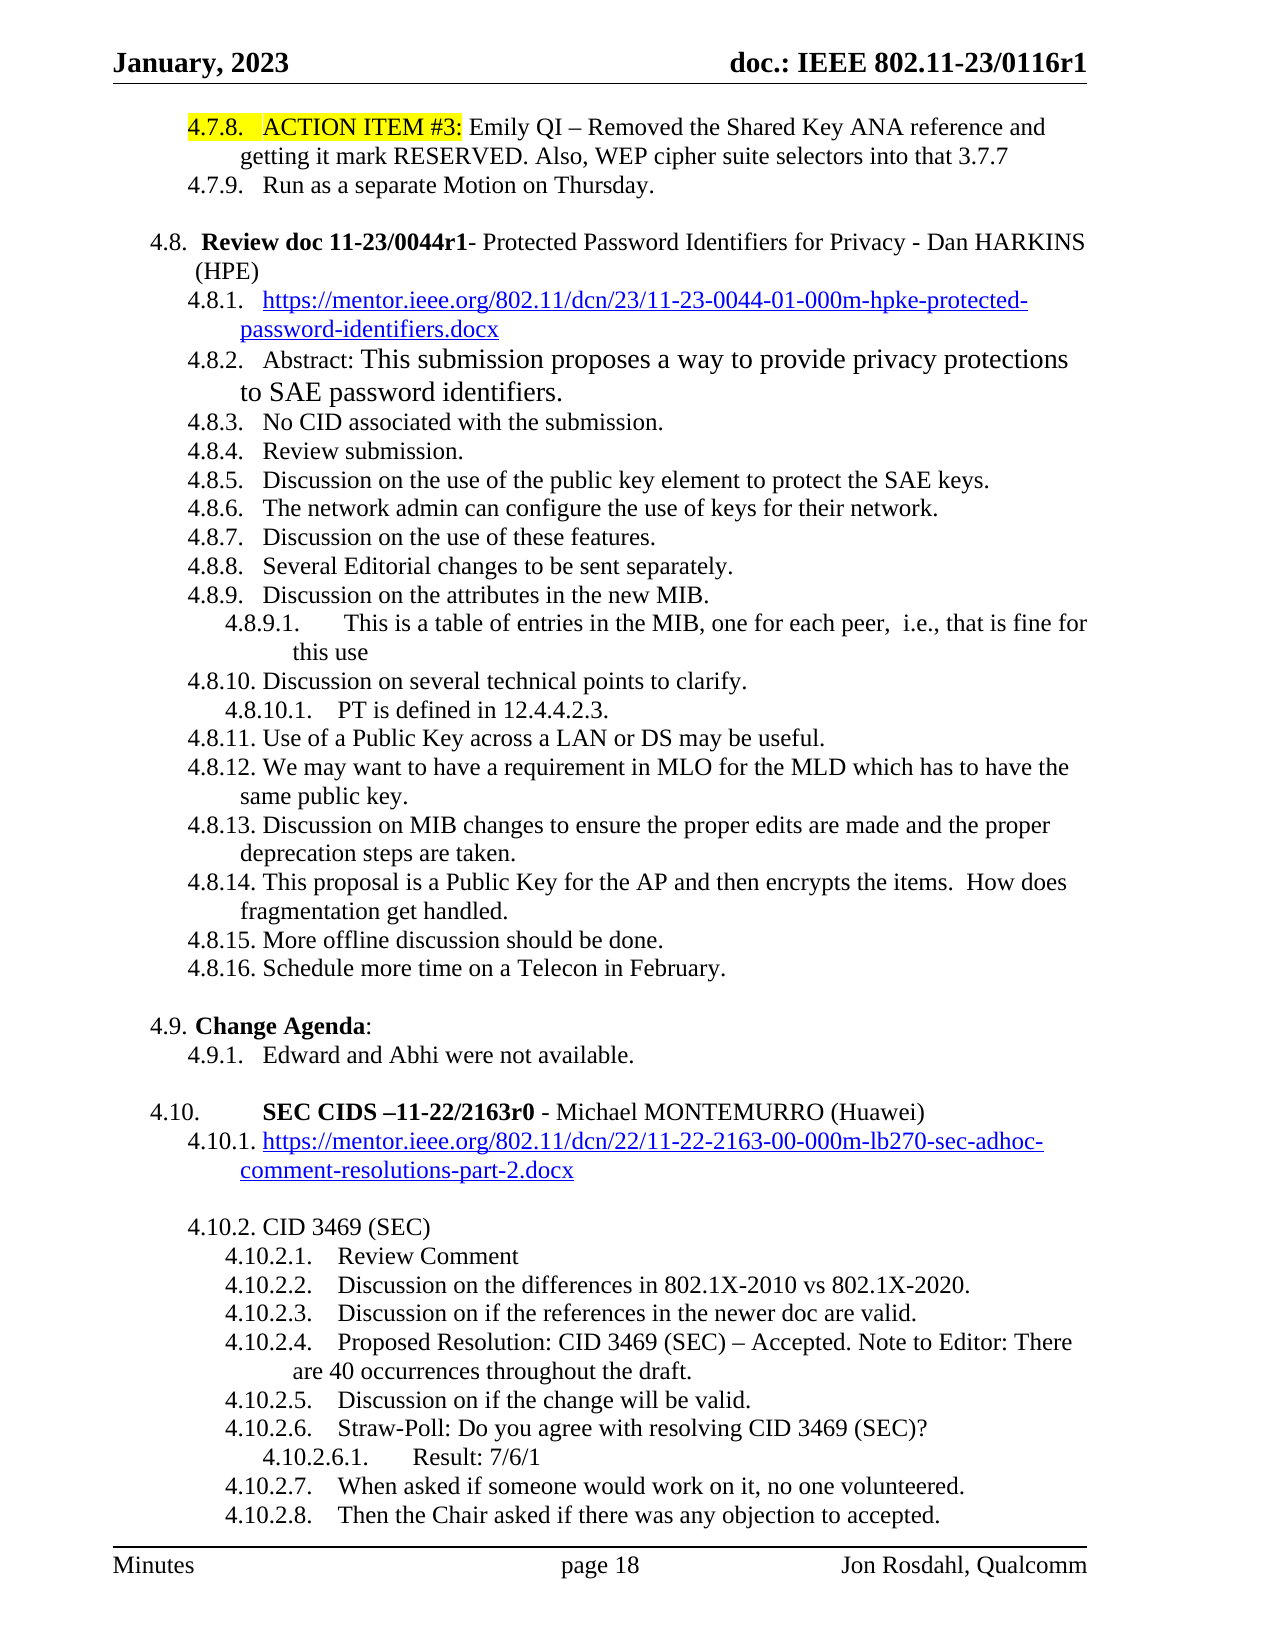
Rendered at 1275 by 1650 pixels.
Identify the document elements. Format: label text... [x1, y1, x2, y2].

list We may want to have a requirement in MLO for the MLD which has to have the same public key. [187, 752, 1087, 810]
list Discussion on the differences in 802.1X-2010 vs 802.1X-2020. [225, 1270, 1087, 1298]
list Result: 7/6/1 [262, 1442, 1087, 1471]
list Discussion on the use of the public key element to protect the SAE keys. [187, 465, 1087, 493]
list Discussion on the use of these features. [187, 522, 1087, 551]
list Discussion on the attributes in the new MIB. [187, 580, 1087, 608]
list Discussion on if the references in the newer doc are valid. [225, 1298, 1087, 1327]
list Review submission. [187, 436, 1087, 465]
list Discussion on MIB changes to ensure the proper edits are made and the proper deprecation steps are taken. [187, 810, 1087, 867]
list Run as a separate Motion on Thursday. [187, 170, 1087, 199]
list More offline discussion should be done. [187, 925, 1087, 953]
list No CID associated with the submission. [187, 407, 1087, 436]
list Several Editorial changes to be sent separately. [187, 551, 1087, 580]
list This is a table of entries in the MIB, one for each peer, i.e., that is fine for this use [225, 608, 1087, 666]
list https://mentor.ieee.org/802.11/dcn/22/11-22-2163-00-000m-lb270-sec-adhoc-comment-resolutions-part-2.docx [187, 1126, 1087, 1183]
list Edward and Abhi were not available. [187, 1040, 1087, 1068]
list ACTION ITEM #3: Emily QI – Removed the Shared Key ANA reference and getting it mark RESERVED. Also, WEP cipher suite selectors into that 3.7.7 [187, 112, 1087, 170]
list This proposal is a Public Key for the AP and then encrypts the items. How does fragmentation get handled. [187, 867, 1087, 925]
list Change Agenda: [150, 1011, 1087, 1040]
list SEC CIDS –11-22/2163r0 - Michael MONTEMURRO (Huawei) [150, 1097, 1087, 1126]
list Proposed Resolution: CID 3469 (SEC) – Accepted. Note to Editor: There are 40 occurrences throughout the draft. [225, 1327, 1087, 1385]
list Review Comment [225, 1241, 1087, 1270]
list Schedule more time on a Telecon in February. [187, 953, 1087, 982]
list Abstract: This submission proposes a way to provide privacy protections to SAE password identifiers. [187, 342, 1087, 407]
list https://mentor.ieee.org/802.11/dcn/23/11-23-0044-01-000m-hpke-protected-password-identifiers.docx [187, 285, 1087, 342]
list Use of a Public Key across a LAN or DS may be useful. [187, 723, 1087, 752]
list Straw-Poll: Do you agree with resolving CID 3469 (SEC)? [225, 1413, 1087, 1442]
list Discussion on several technical points to clarify. [187, 666, 1087, 695]
list Then the Chair asked if there was any objection to accepted. [225, 1500, 1087, 1528]
list When asked if someone would work on it, no one volunteered. [225, 1471, 1087, 1500]
list Review doc 11-23/0044r1- Protected Password Identifiers for Privacy - Dan HARKINS (HPE) [150, 227, 1087, 285]
list CID 3469 (SEC) [187, 1212, 1087, 1241]
list The network admin can configure the use of keys for their network. [187, 493, 1087, 522]
list PT is defined in 12.4.4.2.3. [225, 695, 1087, 723]
list Discussion on if the change will be valid. [225, 1385, 1087, 1413]
